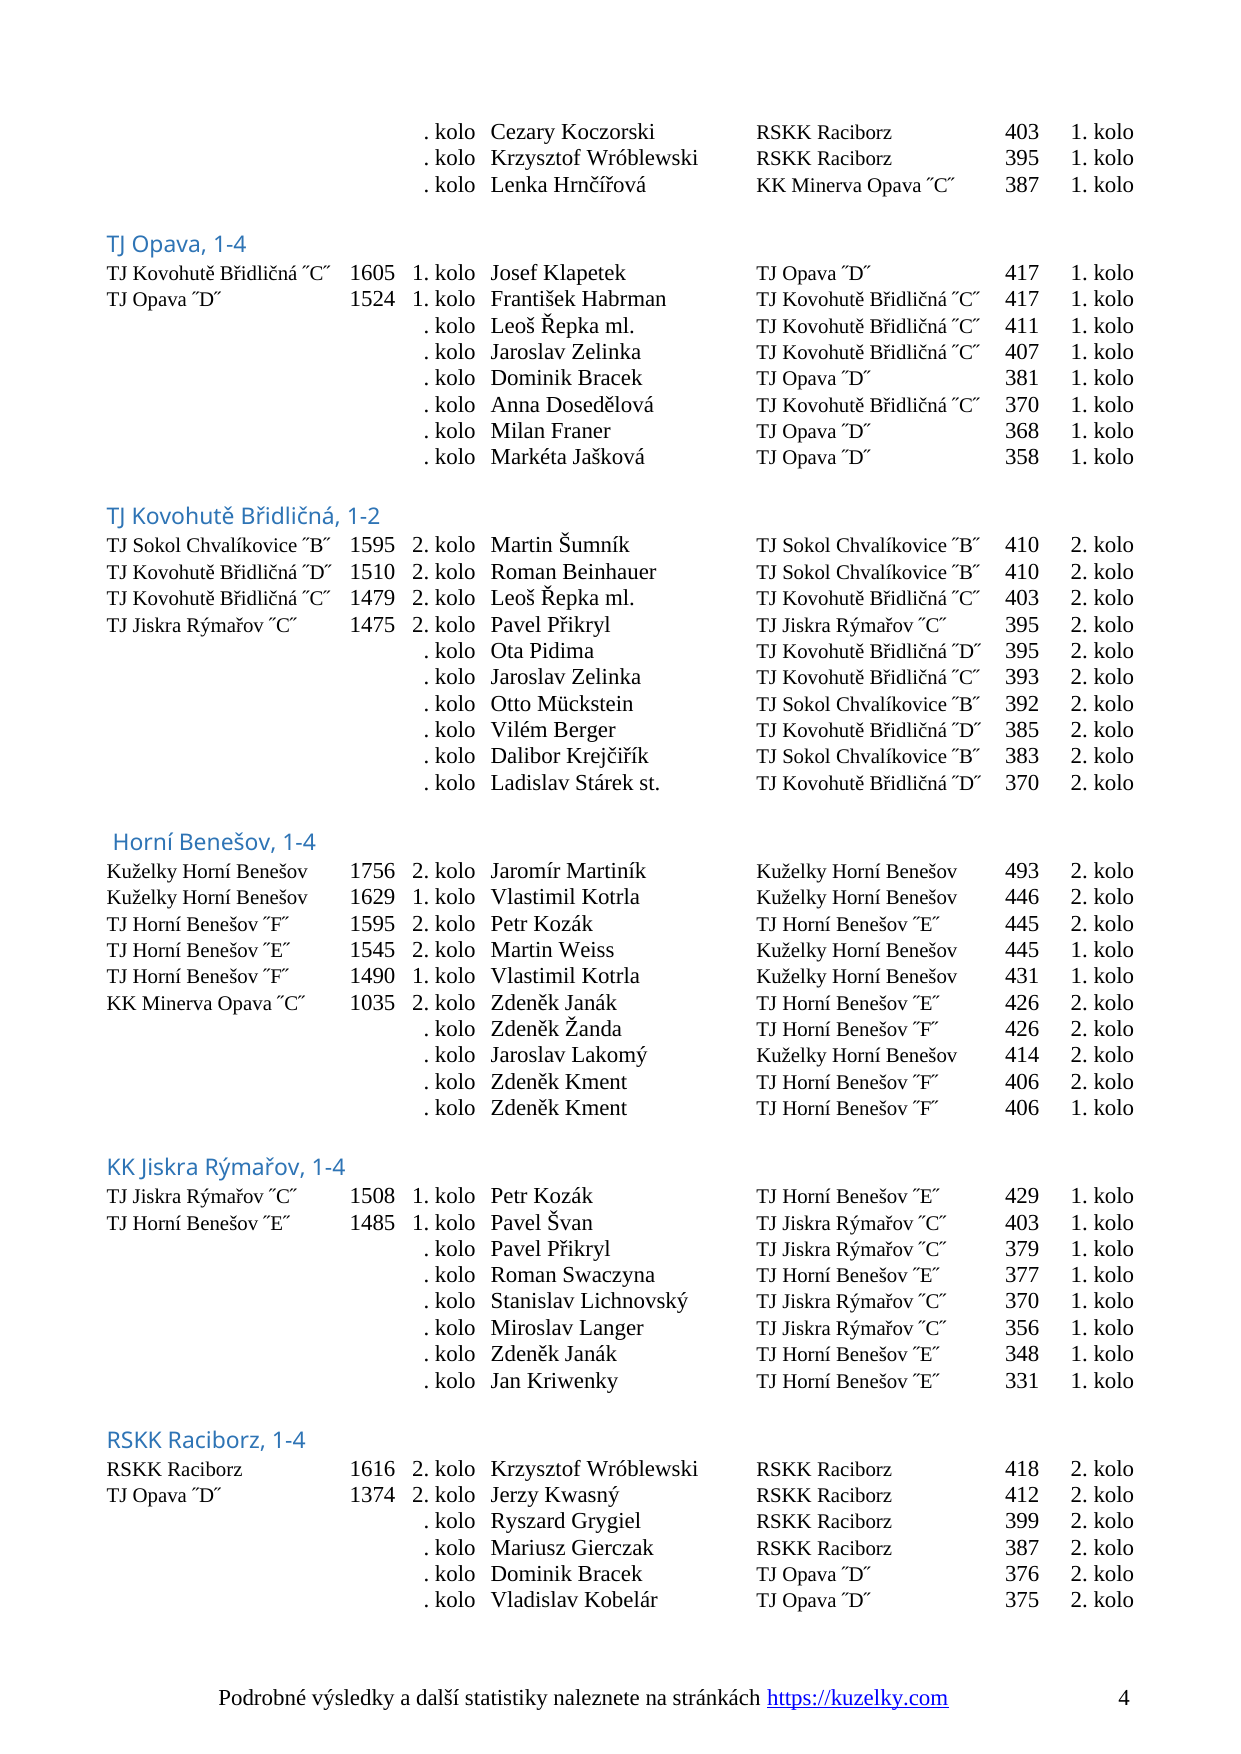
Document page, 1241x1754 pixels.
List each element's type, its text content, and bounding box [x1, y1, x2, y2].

text . kolo Jaroslav Lakomý Kuželky Horní Benešov 414 2. kolo [106, 1041, 1134, 1068]
text . kolo Vilém Berger TJ Kovohutě Břidličná ˝D˝ 385 2. kolo [106, 716, 1134, 742]
text . kolo Dalibor Krejčiřík TJ Sokol Chvalíkovice ˝B˝ 383 2. kolo [106, 742, 1134, 769]
text . kolo Dominik Bracek TJ Opava ˝D˝ 381 1. kolo [106, 364, 1134, 391]
text TJ Jiskra Rýmařov ˝C˝ 1475 2. kolo Pavel Přikryl TJ Jiskra Rýmařov ˝C˝ 395 2. kolo [106, 611, 1134, 637]
subtitle TJ Kovohutě Břidličná, 1-2 [106, 500, 1134, 532]
text . kolo Zdeněk Kment TJ Horní Benešov ˝F˝ 406 2. kolo [106, 1068, 1134, 1094]
text TJ Jiskra Rýmařov ˝C˝ 1508 1. kolo Petr Kozák TJ Horní Benešov ˝E˝ 429 1. kolo [106, 1182, 1134, 1208]
text . kolo Roman Swaczyna TJ Horní Benešov ˝E˝ 377 1. kolo [106, 1261, 1134, 1288]
text KK Minerva Opava ˝C˝ 1035 2. kolo Zdeněk Janák TJ Horní Benešov ˝E˝ 426 2. kolo [106, 989, 1134, 1015]
text . kolo Miroslav Langer TJ Jiskra Rýmařov ˝C˝ 356 1. kolo [106, 1314, 1134, 1340]
text TJ Horní Benešov ˝F˝ 1595 2. kolo Petr Kozák TJ Horní Benešov ˝E˝ 445 2. kolo [106, 909, 1134, 936]
text TJ Opava ˝D˝ 1374 2. kolo Jerzy Kwasný RSKK Raciborz 412 2. kolo [106, 1481, 1134, 1507]
text . kolo Jaroslav Zelinka TJ Kovohutě Břidličná ˝C˝ 393 2. kolo [106, 663, 1134, 690]
text . kolo Vladislav Kobelár TJ Opava ˝D˝ 375 2. kolo [106, 1587, 1134, 1613]
text . kolo Lenka Hrnčířová KK Minerva Opava ˝C˝ 387 1. kolo [106, 171, 1134, 197]
text . kolo Ryszard Grygiel RSKK Raciborz 399 2. kolo [106, 1507, 1134, 1534]
text . kolo Markéta Jašková TJ Opava ˝D˝ 358 1. kolo [106, 443, 1134, 470]
text TJ Kovohutě Břidličná ˝C˝ 1479 2. kolo Leoš Řepka ml. TJ Kovohutě Břidličná ˝C˝ 403 2. kolo [106, 584, 1134, 611]
subtitle TJ Opava, 1-4 [106, 228, 1134, 259]
text TJ Horní Benešov ˝F˝ 1490 1. kolo Vlastimil Kotrla Kuželky Horní Benešov 431 1. kolo [106, 962, 1134, 989]
text . kolo Zdeněk Žanda TJ Horní Benešov ˝F˝ 426 2. kolo [106, 1015, 1134, 1041]
text . kolo Zdeněk Janák TJ Horní Benešov ˝E˝ 348 1. kolo [106, 1340, 1134, 1367]
text . kolo Leoš Řepka ml. TJ Kovohutě Břidličná ˝C˝ 411 1. kolo [106, 312, 1134, 338]
text . kolo Ladislav Stárek st. TJ Kovohutě Břidličná ˝D˝ 370 2. kolo [106, 769, 1134, 795]
text TJ Opava ˝D˝ 1524 1. kolo František Habrman TJ Kovohutě Břidličná ˝C˝ 417 1. kolo [106, 285, 1134, 312]
text TJ Horní Benešov ˝E˝ 1545 2. kolo Martin Weiss Kuželky Horní Benešov 445 1. kolo [106, 936, 1134, 962]
text Kuželky Horní Benešov 1629 1. kolo Vlastimil Kotrla Kuželky Horní Benešov 446 2. kolo [106, 883, 1134, 909]
text TJ Kovohutě Břidličná ˝D˝ 1510 2. kolo Roman Beinhauer TJ Sokol Chvalíkovice ˝B˝ 410 2. kolo [106, 558, 1134, 584]
text Kuželky Horní Benešov 1756 2. kolo Jaromír Martiník Kuželky Horní Benešov 493 2. kolo [106, 857, 1134, 883]
text TJ Sokol Chvalíkovice ˝B˝ 1595 2. kolo Martin Šumník TJ Sokol Chvalíkovice ˝B˝ 410 2. kolo [106, 532, 1134, 558]
text . kolo Pavel Přikryl TJ Jiskra Rýmařov ˝C˝ 379 1. kolo [106, 1235, 1134, 1261]
text RSKK Raciborz 1616 2. kolo Krzysztof Wróblewski RSKK Raciborz 418 2. kolo [106, 1455, 1134, 1481]
text . kolo Jaroslav Zelinka TJ Kovohutě Břidličná ˝C˝ 407 1. kolo [106, 338, 1134, 364]
text . kolo Krzysztof Wróblewski RSKK Raciborz 395 1. kolo [106, 144, 1134, 171]
text . kolo Dominik Bracek TJ Opava ˝D˝ 376 2. kolo [106, 1560, 1134, 1587]
subtitle RSKK Raciborz, 1-4 [106, 1423, 1134, 1455]
text . kolo Jan Kriwenky TJ Horní Benešov ˝E˝ 331 1. kolo [106, 1367, 1134, 1393]
text . kolo Zdeněk Kment TJ Horní Benešov ˝F˝ 406 1. kolo [106, 1094, 1134, 1120]
text . kolo Cezary Koczorski RSKK Raciborz 403 1. kolo [106, 118, 1134, 144]
subtitle Horní Benešov, 1-4 [106, 826, 1134, 857]
text . kolo Ota Pidima TJ Kovohutě Břidličná ˝D˝ 395 2. kolo [106, 637, 1134, 663]
text TJ Horní Benešov ˝E˝ 1485 1. kolo Pavel Švan TJ Jiskra Rýmařov ˝C˝ 403 1. kolo [106, 1208, 1134, 1235]
text . kolo Anna Dosedělová TJ Kovohutě Břidličná ˝C˝ 370 1. kolo [106, 391, 1134, 417]
text . kolo Mariusz Gierczak RSKK Raciborz 387 2. kolo [106, 1534, 1134, 1560]
text . kolo Milan Franer TJ Opava ˝D˝ 368 1. kolo [106, 417, 1134, 443]
subtitle KK Jiskra Rýmařov, 1-4 [106, 1151, 1134, 1182]
text TJ Kovohutě Břidličná ˝C˝ 1605 1. kolo Josef Klapetek TJ Opava ˝D˝ 417 1. kolo [106, 259, 1134, 285]
text . kolo Otto Mückstein TJ Sokol Chvalíkovice ˝B˝ 392 2. kolo [106, 690, 1134, 716]
text . kolo Stanislav Lichnovský TJ Jiskra Rýmařov ˝C˝ 370 1. kolo [106, 1288, 1134, 1314]
